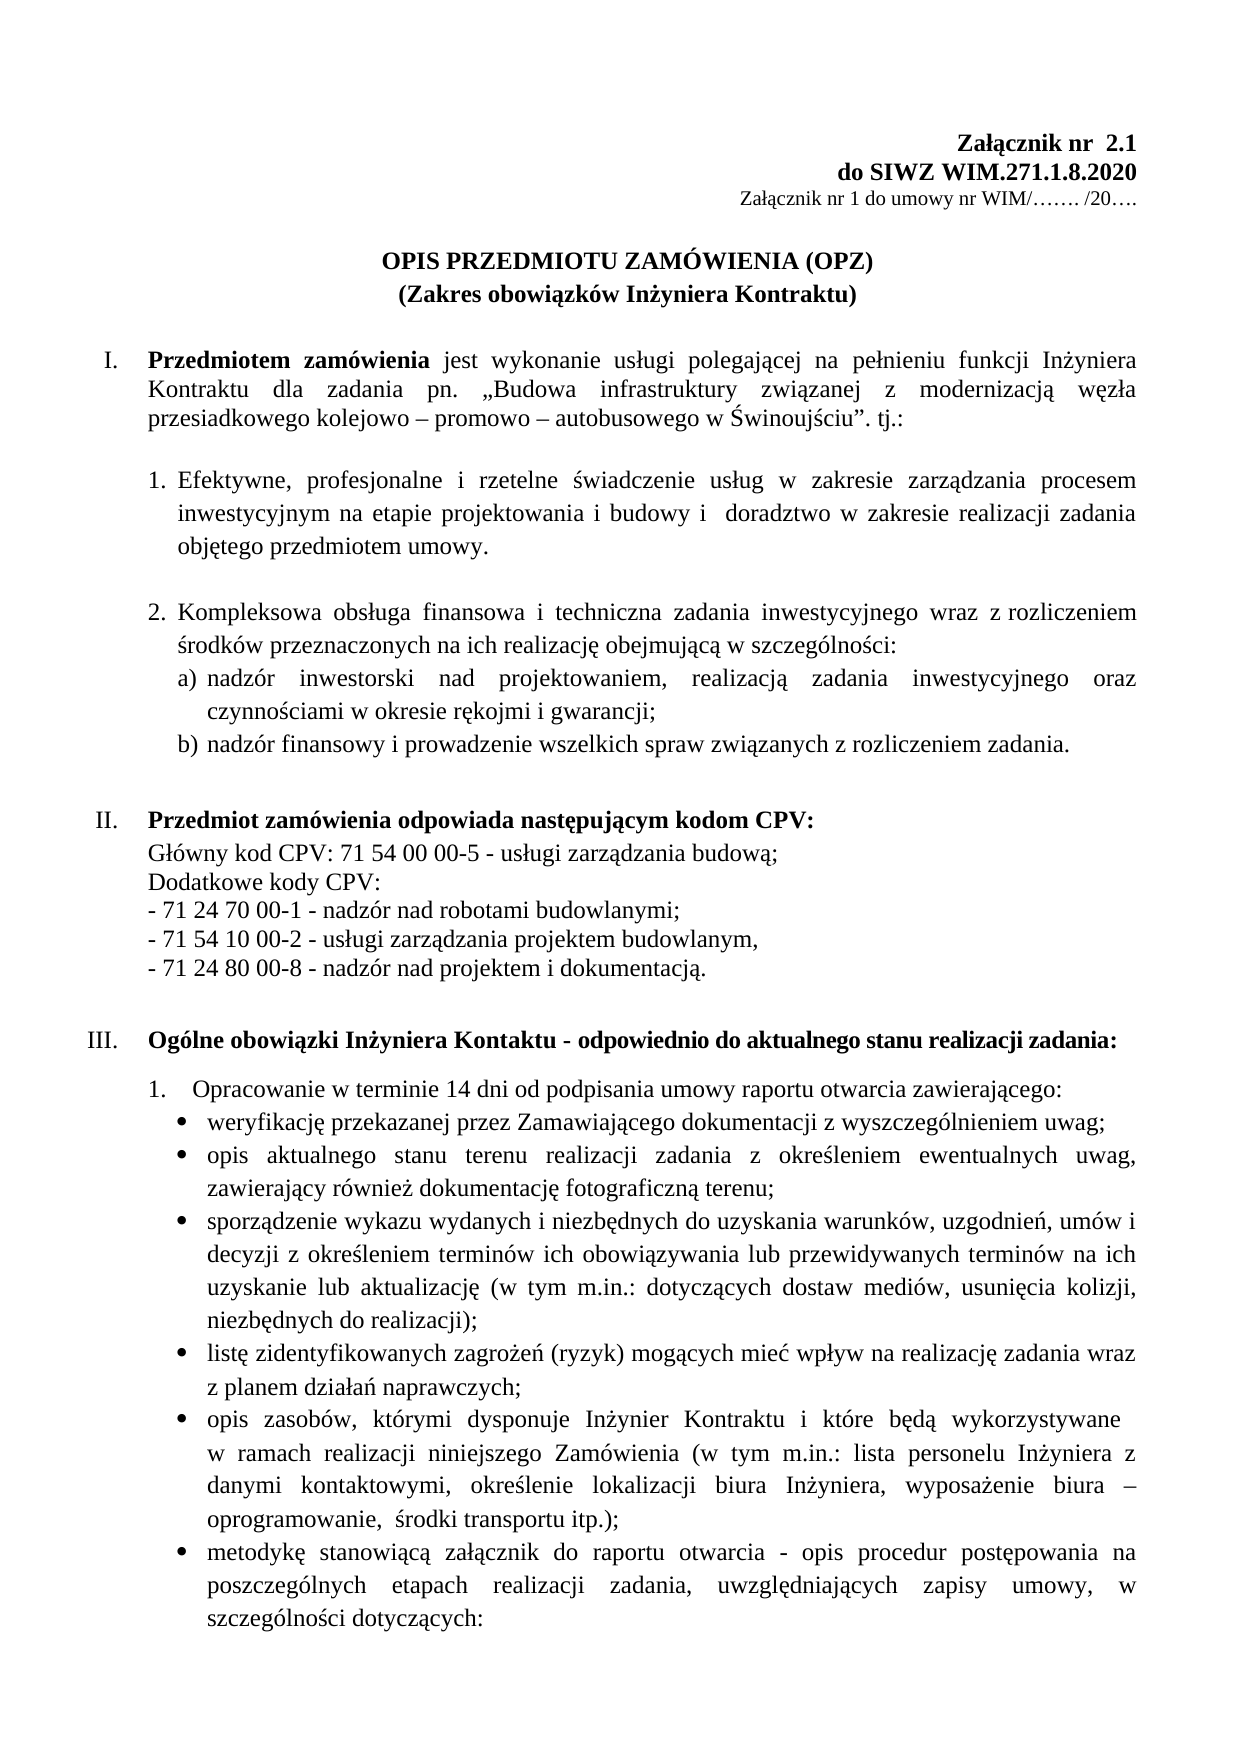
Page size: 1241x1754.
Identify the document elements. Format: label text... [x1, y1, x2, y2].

list Kompleksowa obsługa finansowa i techniczna zadania inwestycyjnego wraz z rozliczeniem środków przeznaczonych na ich realizację obejmującą w szczególności: [148, 597, 1137, 658]
list sporządzenie wykazu wydanych i niezbędnych do uzyskania warunków, uzgodnień, umów i decyzji z określeniem terminów ich obowiązywania lub przewidywanych terminów na ich uzyskanie lub aktualizację (w tym m.in.: dotyczących dostaw mediów, usunięcia kolizji, niezbędnych do realizacji); [177, 1206, 1137, 1334]
text - 71 24 70 00-1 - nadzór nad robotami budowlanymi; [148, 896, 1137, 924]
text - 71 54 10 00-2 - usługi zarządzania projektem budowlanym, [148, 924, 1137, 953]
text Główny kod CPV: 71 54 00 00-5 - usługi zarządzania budową; [148, 838, 1137, 867]
text (Zakres obowiązków Inżyniera Kontraktu) [118, 279, 1137, 308]
list Przedmiot zamówienia odpowiada następującym kodom CPV: [118, 805, 1137, 834]
list weryfikację przekazanej przez Zamawiającego dokumentacji z wyszczególnieniem uwag; [177, 1107, 1137, 1136]
text Załącznik nr 2.1 [118, 128, 1137, 157]
list Opracowanie w terminie 14 dni od podpisania umowy raportu otwarcia zawierającego: [148, 1074, 1137, 1103]
text Załącznik nr 1 do umowy nr WIM/……. /20…. [634, 186, 1137, 210]
list metodykę stanowiącą załącznik do raportu otwarcia - opis procedur postępowania na poszczególnych etapach realizacji zadania, uwzględniających zapisy umowy, w szczególności dotyczących: [177, 1537, 1137, 1631]
list nadzór inwestorski nad projektowaniem, realizacją zadania inwestycyjnego oraz czynnościami w okresie rękojmi i gwarancji; [177, 663, 1137, 724]
list opis aktualnego stanu terenu realizacji zadania z określeniem ewentualnych uwag, zawierający również dokumentację fotograficzną terenu; [177, 1140, 1137, 1202]
list listę zidentyfikowanych zagrożeń (ryzyk) mogących mieć wpływ na realizację zadania wraz z planem działań naprawczych; [177, 1338, 1137, 1400]
text do SIWZ WIM.271.1.8.2020 [118, 157, 1137, 186]
text OPIS PRZEDMIOTU ZAMÓWIENIA (OPZ) [118, 246, 1137, 275]
text - 71 24 80 00-8 - nadzór nad projektem i dokumentacją. [148, 953, 1137, 982]
list Efektywne, profesjonalne i rzetelne świadczenie usług w zakresie zarządzania procesem inwestycyjnym na etapie projektowania i budowy i doradztwo w zakresie realizacji zadania objętego przedmiotem umowy. [148, 465, 1137, 559]
list nadzór finansowy i prowadzenie wszelkich spraw związanych z rozliczeniem zadania. [177, 729, 1137, 758]
list opis zasobów, którymi dysponuje Inżynier Kontraktu i które będą wykorzystywane w ramach realizacji niniejszego Zamówienia (w tym m.in.: lista personelu Inżyniera z danymi kontaktowymi, określenie lokalizacji biura Inżyniera, wyposażenie biura – oprogramowanie, środki transportu itp.); [177, 1404, 1137, 1532]
text Dodatkowe kody CPV: [148, 867, 1137, 896]
list Przedmiotem zamówienia jest wykonanie usługi polegającej na pełnieniu funkcji Inżyniera Kontraktu dla zadania pn. „Budowa infrastruktury związanej z modernizacją węzła przesiadkowego kolejowo – promowo – autobusowego w Świnoujściu”. tj.: [118, 345, 1137, 432]
list Ogólne obowiązki Inżyniera Kontaktu - odpowiednio do aktualnego stanu realizacji zadania: [118, 1025, 1137, 1054]
